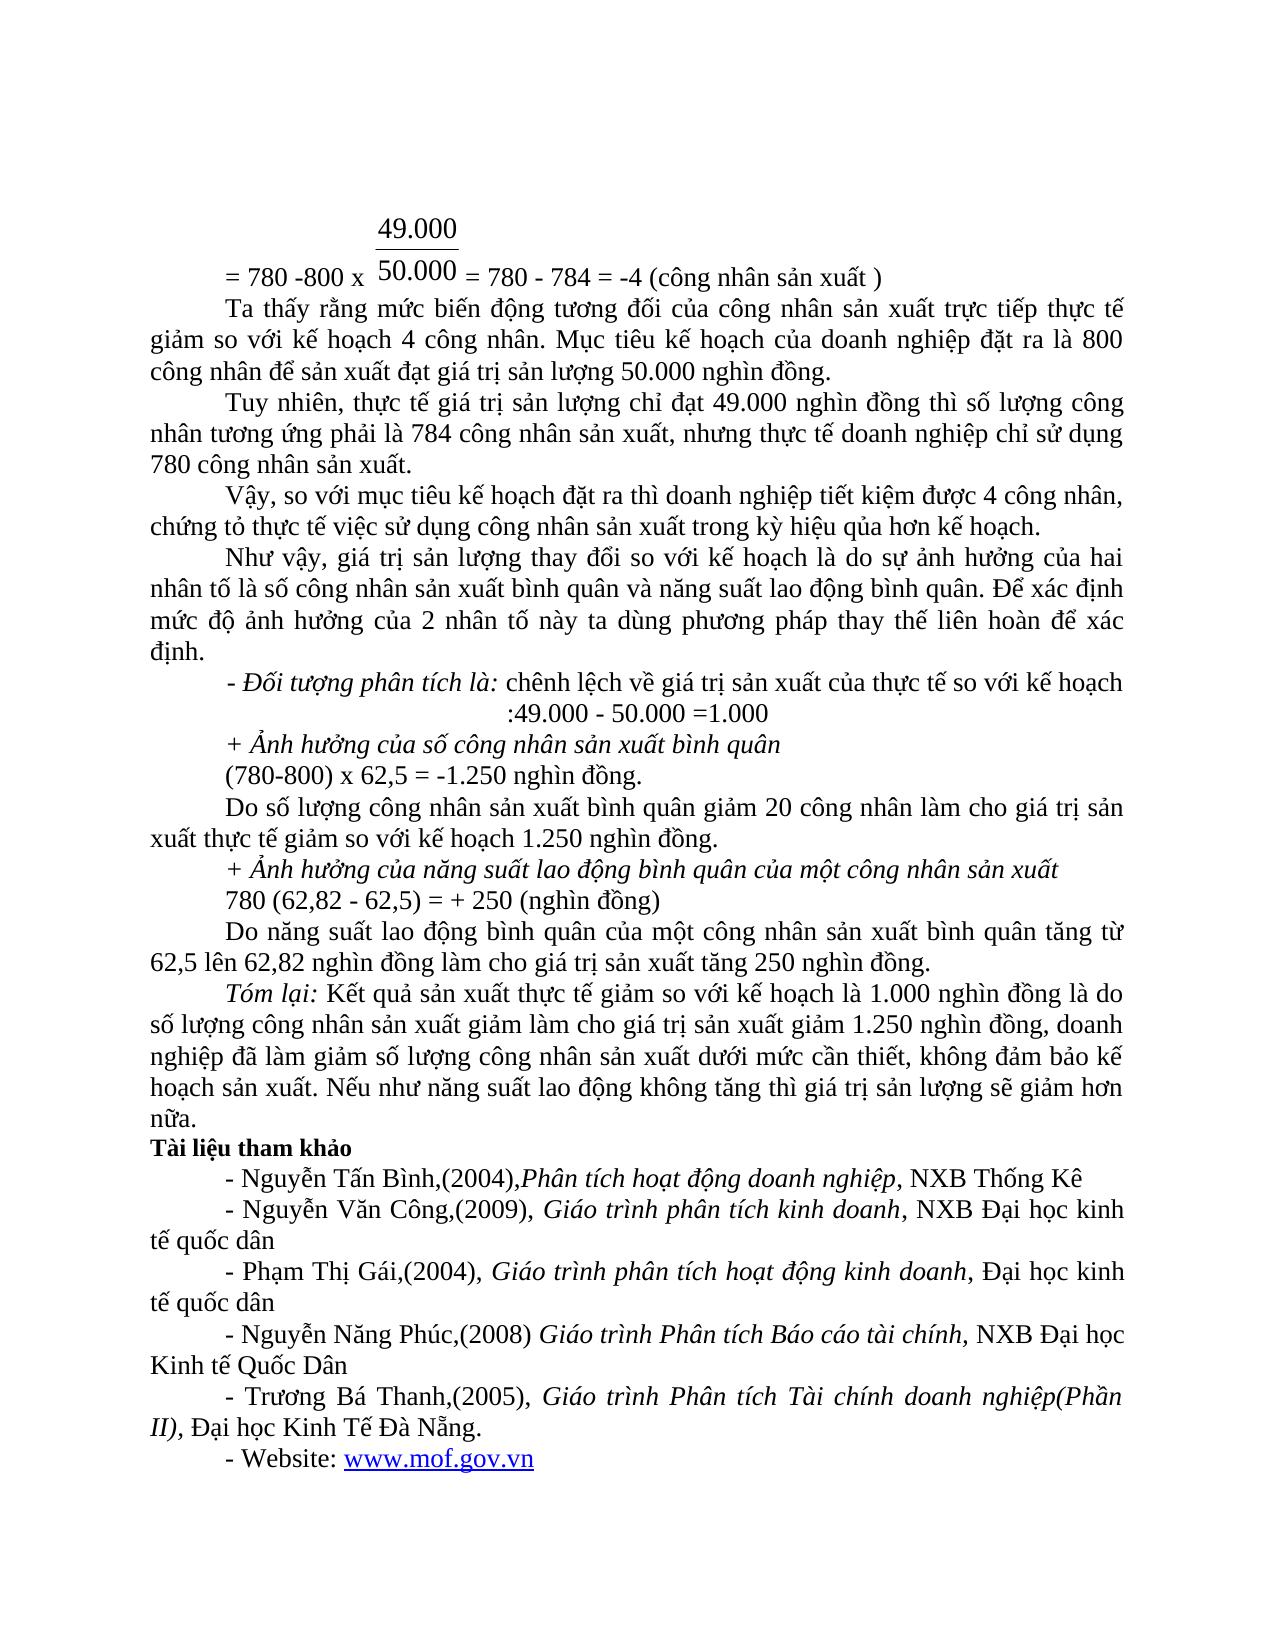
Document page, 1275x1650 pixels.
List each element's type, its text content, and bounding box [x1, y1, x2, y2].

text Ta thấy rằng mức biến động tương đối của công nhân sản xuất trực tiếp thực tế giảm so với kế hoạch 4 công nhân. Mục tiêu kế hoạch của doanh nghiệp đặt ra là 800 công nhân để sản xuất đạt giá trị sản lượng 50.000 nghìn đồng. [150, 292, 1125, 386]
text Do năng suất lao động bình quân của một công nhân sản xuất bình quân tăng từ 62,5 lên 62,82 nghìn đồng làm cho giá trị sản xuất tăng 250 nghìn đồng. [150, 915, 1125, 977]
text Như vậy, giá trị sản lượng thay đổi so với kế hoạch là do sự ảnh hưởng của hai nhân tố là số công nhân sản xuất bình quân và năng suất lao động bình quân. Để xác định mức độ ảnh hưởng của 2 nhân tố này ta dùng phương pháp thay thế liên hoàn để xác định. [150, 541, 1125, 666]
text 780 (62,82 - 62,5) = + 250 (nghìn đồng) [150, 884, 1125, 915]
text = 780 -800 x = 780 - 784 = -4 (công nhân sản xuất ) [150, 210, 1125, 292]
text + Ảnh hưởng của năng suất lao động bình quân của một công nhân sản xuất [150, 853, 1125, 884]
text - Nguyễn Văn Công,(2009), Giáo trình phân tích kinh doanh, NXB Đại học kinh tế quốc dân [150, 1193, 1125, 1255]
text Tuy nhiên, thực tế giá trị sản lượng chỉ đạt 49.000 nghìn đồng thì số lượng công nhân tương ứng phải là 784 công nhân sản xuất, nhưng thực tế doanh nghiệp chỉ sử dụng 780 công nhân sản xuất. [150, 386, 1125, 479]
text + Ảnh hưởng của số công nhân sản xuất bình quân [150, 728, 1125, 759]
text Tài liệu tham khảo [150, 1133, 1125, 1162]
text - Nguyễn Năng Phúc,(2008) Giáo trình Phân tích Báo cáo tài chính, NXB Đại học Kinh tế Quốc Dân [150, 1318, 1125, 1380]
text - Website: www.mof.gov.vn [150, 1442, 1125, 1473]
text - Phạm Thị Gái,(2004), Giáo trình phân tích hoạt động kinh doanh, Đại học kinh tế quốc dân [150, 1255, 1125, 1318]
text - Đối tượng phân tích là: chênh lệch về giá trị sản xuất của thực tế so với kế hoạch :49.000 - 50.000 =1.000 [150, 666, 1125, 728]
text Do số lượng công nhân sản xuất bình quân giảm 20 công nhân làm cho giá trị sản xuất thực tế giảm so với kế hoạch 1.250 nghìn đồng. [150, 791, 1125, 853]
text - Trương Bá Thanh,(2005), Giáo trình Phân tích Tài chính doanh nghiệp(Phần II), Đại học Kinh Tế Đà Nẵng. [150, 1380, 1125, 1442]
text Vậy, so với mục tiêu kế hoạch đặt ra thì doanh nghiệp tiết kiệm được 4 công nhân, chứng tỏ thực tế việc sử dụng công nhân sản xuất trong kỳ hiệu qủa hơn kế hoạch. [150, 479, 1125, 541]
text (780-800) x 62,5 = -1.250 nghìn đồng. [150, 759, 1125, 791]
text Tóm lại: Kết quả sản xuất thực tế giảm so với kế hoạch là 1.000 nghìn đồng là do số lượng công nhân sản xuất giảm làm cho giá trị sản xuất giảm 1.250 nghìn đồng, doanh nghiệp đã làm giảm số lượng công nhân sản xuất dưới mức cần thiết, không đảm bảo kế hoạch sản xuất. Nếu như năng suất lao động không tăng thì giá trị sản lượng sẽ giảm hơn nữa. [150, 977, 1125, 1133]
text - Nguyễn Tấn Bình,(2004),Phân tích hoạt động doanh nghiệp, NXB Thống Kê [150, 1162, 1125, 1193]
